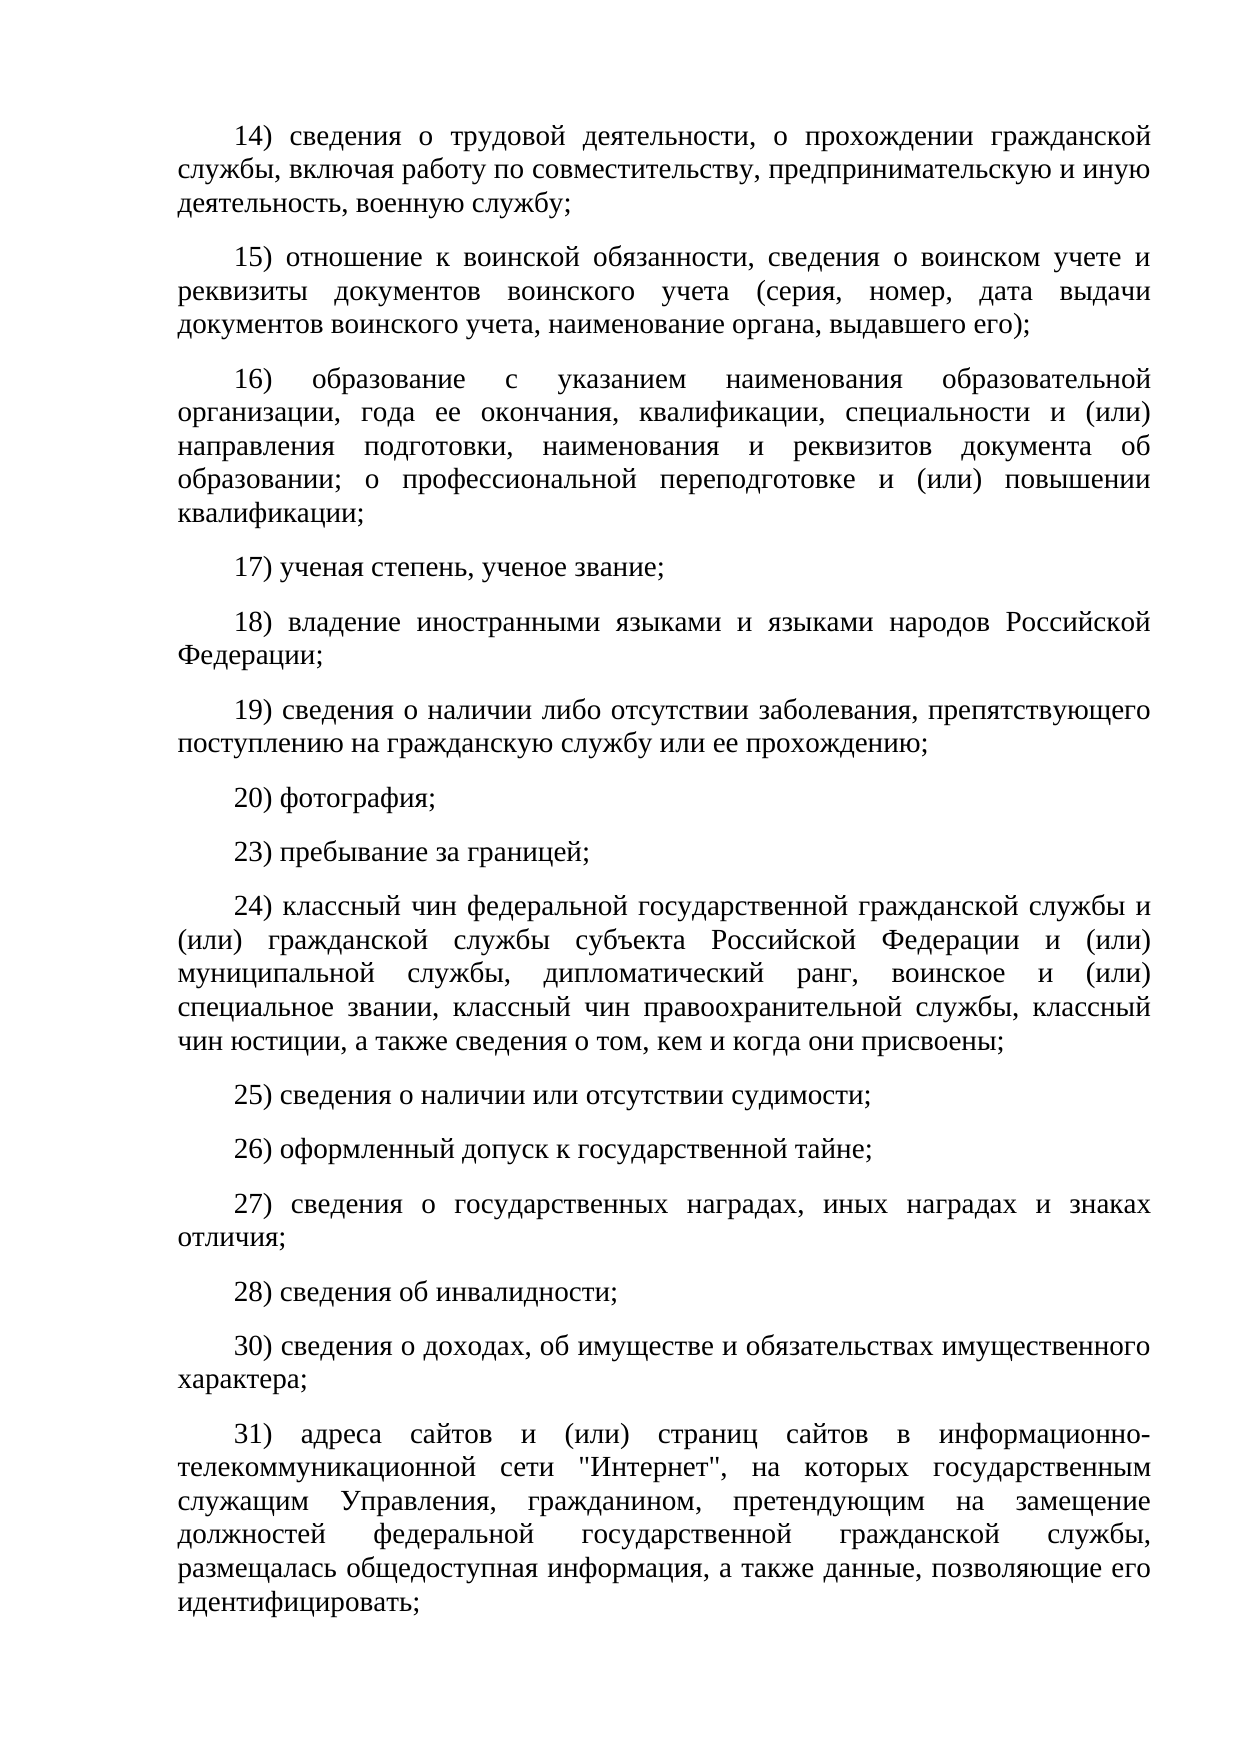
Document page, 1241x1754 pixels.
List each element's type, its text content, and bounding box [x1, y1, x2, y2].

text 16) образование с указанием наименования образовательной организации, года ее окончания, квалификации, специальности и (или) направления подготовки, наименования и реквизитов документа об образовании; о профессиональной переподготовке и (или) повышении квалификации; [177, 361, 1152, 529]
text 27) сведения о государственных наградах, иных наградах и знаках отличия; [177, 1186, 1152, 1253]
text 30) сведения о доходах, об имуществе и обязательствах имущественного характера; [177, 1328, 1152, 1395]
text 14) сведения о трудовой деятельности, о прохождении гражданской службы, включая работу по совместительству, предпринимательскую и иную деятельность, военную службу; [177, 118, 1152, 219]
text 19) сведения о наличии либо отсутствии заболевания, препятствующего поступлению на гражданскую службу или ее прохождению; [177, 692, 1152, 759]
text 24) классный чин федеральной государственной гражданской службы и (или) гражданской службы субъекта Российской Федерации и (или) муниципальной службы, дипломатический ранг, воинское и (или) специальное звании, классный чин правоохранительной службы, классный чин юстиции, а также сведения о том, кем и когда они присвоены; [177, 888, 1152, 1056]
text 18) владение иностранными языками и языками народов Российской Федерации; [177, 604, 1152, 671]
text 23) пребывание за границей; [177, 834, 1152, 868]
text 25) сведения о наличии или отсутствии судимости; [177, 1077, 1152, 1111]
text 26) оформленный допуск к государственной тайне; [177, 1131, 1152, 1165]
text 17) ученая степень, ученое звание; [177, 549, 1152, 583]
text 15) отношение к воинской обязанности, сведения о воинском учете и реквизиты документов воинского учета (серия, номер, дата выдачи документов воинского учета, наименование органа, выдавшего его); [177, 239, 1152, 340]
text 28) сведения об инвалидности; [177, 1274, 1152, 1307]
text 20) фотография; [177, 780, 1152, 813]
text 31) адреса сайтов и (или) страниц сайтов в информационно-телекоммуникационной сети "Интернет", на которых государственным служащим Управления, гражданином, претендующим на замещение должностей федеральной государственной гражданской службы, размещалась общедоступная информация, а также данные, позволяющие его идентифицировать; [177, 1416, 1152, 1617]
